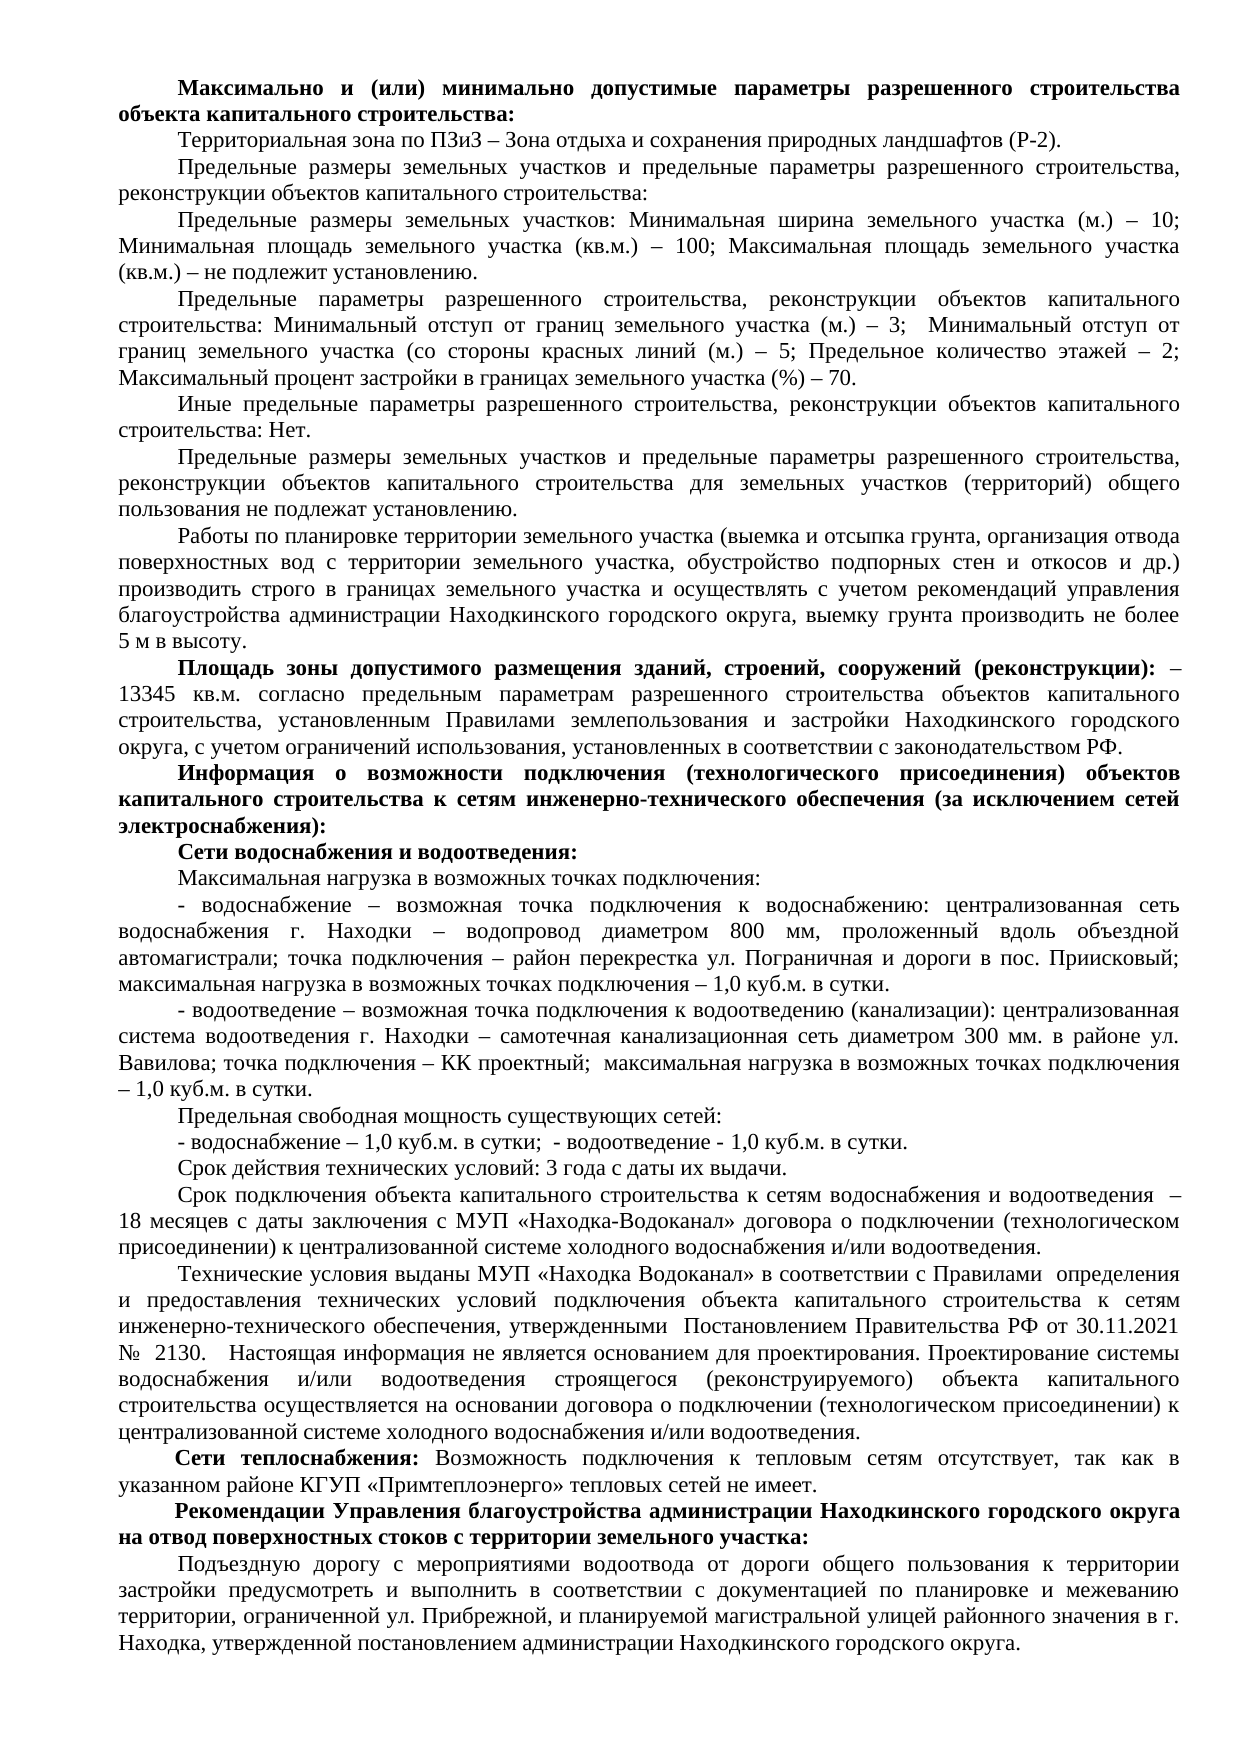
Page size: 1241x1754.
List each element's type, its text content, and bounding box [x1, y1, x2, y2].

text - водоснабжение – 1,0 куб.м. в сутки; - водоотведение - 1,0 куб.м. в сутки. [118, 1128, 1181, 1154]
text Предельные размеры земельных участков и предельные параметры разрешенного строительства, реконструкции объектов капитального строительства для земельных участков (территорий) общего пользования не подлежат установлению. [118, 443, 1181, 522]
text Территориальная зона по ПЗиЗ – Зона отдыха и сохранения природных ландшафтов (Р-2). [118, 127, 1181, 153]
text Работы по планировке территории земельного участка (выемка и отсыпка грунта, организация отвода поверхностных вод с территории земельного участка, обустройство подпорных стен и откосов и др.) производить строго в границах земельного участка и осуществлять с учетом рекомендаций управления благоустройства администрации Находкинского городского округа, выемку грунта производить не более 5 м в высоту. [118, 522, 1181, 654]
text Предельная свободная мощность существующих сетей: [118, 1102, 1181, 1128]
subtitle Предельные размеры земельных участков и предельные параметры разрешенного строительства, реконструкции объектов капитального строительства: [118, 153, 1181, 206]
text Срок подключения объекта капитального строительства к сетям водоснабжения и водоотведения – 18 месяцев с даты заключения с МУП «Находка-Водоканал» договора о подключении (технологическом присоединении) к централизованной системе холодного водоснабжения и/или водоотведения. [118, 1181, 1181, 1260]
text Предельные параметры разрешенного строительства, реконструкции объектов капитального строительства: Минимальный отступ от границ земельного участка (м.) – 3; Минимальный отступ от границ земельного участка (со стороны красных линий (м.) – 5; Предельное количество этажей – 2; Максимальный процент застройки в границах земельного участка (%) – 70. [118, 285, 1181, 390]
text Сети теплоснабжения: Возможность подключения к тепловым сетям отсутствует, так как в указанном районе КГУП «Примтеплоэнерго» тепловых сетей не имеет. [118, 1444, 1181, 1497]
text Максимально и (или) минимально допустимые параметры разрешенного строительства объекта капитального строительства: [118, 74, 1181, 127]
text Иные предельные параметры разрешенного строительства, реконструкции объектов капитального строительства: Нет. [118, 390, 1181, 443]
text - водоотведение – возможная точка подключения к водоотведению (канализации): централизованная система водоотведения г. Находки – самотечная канализационная сеть диаметром 300 мм. в районе ул. Вавилова; точка подключения – КК проектный; максимальная нагрузка в возможных точках подключения – 1,0 куб.м. в сутки. [118, 996, 1181, 1102]
text Предельные размеры земельных участков: Минимальная ширина земельного участка (м.) – 10; Минимальная площадь земельного участка (кв.м.) – 100; Максимальная площадь земельного участка (кв.м.) – не подлежит установлению. [118, 206, 1181, 285]
text Информация о возможности подключения (технологического присоединения) объектов капитального строительства к сетям инженерно-технического обеспечения (за исключением сетей электроснабжения): [118, 759, 1181, 838]
text Максимальная нагрузка в возможных точках подключения: [118, 864, 1181, 891]
text Срок действия технических условий: 3 года с даты их выдачи. [118, 1154, 1181, 1181]
text - водоснабжение – возможная точка подключения к водоснабжению: централизованная сеть водоснабжения г. Находки – водопровод диаметром 800 мм, проложенный вдоль объездной автомагистрали; точка подключения – район перекрестка ул. Пограничная и дороги в пос. Приисковый; максимальная нагрузка в возможных точках подключения – 1,0 куб.м. в сутки. [118, 891, 1181, 996]
text Сети водоснабжения и водоотведения: [118, 838, 1181, 864]
text Подъездную дорогу с мероприятиями водоотвода от дороги общего пользования к территории застройки предусмотреть и выполнить в соответствии с документацией по планировке и межеванию территории, ограниченной ул. Прибрежной, и планируемой магистральной улицей районного значения в г. Находка, утвержденной постановлением администрации Находкинского городского округа. [118, 1550, 1181, 1655]
text Площадь зоны допустимого размещения зданий, строений, сооружений (реконструкции): – 13345 кв.м. согласно предельным параметрам разрешенного строительства объектов капитального строительства, установленным Правилами землепользования и застройки Находкинского городского округа, с учетом ограничений использования, установленных в соответствии с законодательством РФ. [118, 654, 1181, 759]
text Рекомендации Управления благоустройства администрации Находкинского городского округа на отвод поверхностных стоков с территории земельного участка: [118, 1497, 1181, 1550]
text Технические условия выданы МУП «Находка Водоканал» в соответствии с Правилами определения и предоставления технических условий подключения объекта капитального строительства к сетям инженерно-технического обеспечения, утвержденными Постановлением Правительства РФ от 30.11.2021 № 2130. Настоящая информация не является основанием для проектирования. Проектирование системы водоснабжения и/или водоотведения строящегося (реконструируемого) объекта капитального строительства осуществляется на основании договора о подключении (технологическом присоединении) к централизованной системе холодного водоснабжения и/или водоотведения. [118, 1260, 1181, 1444]
